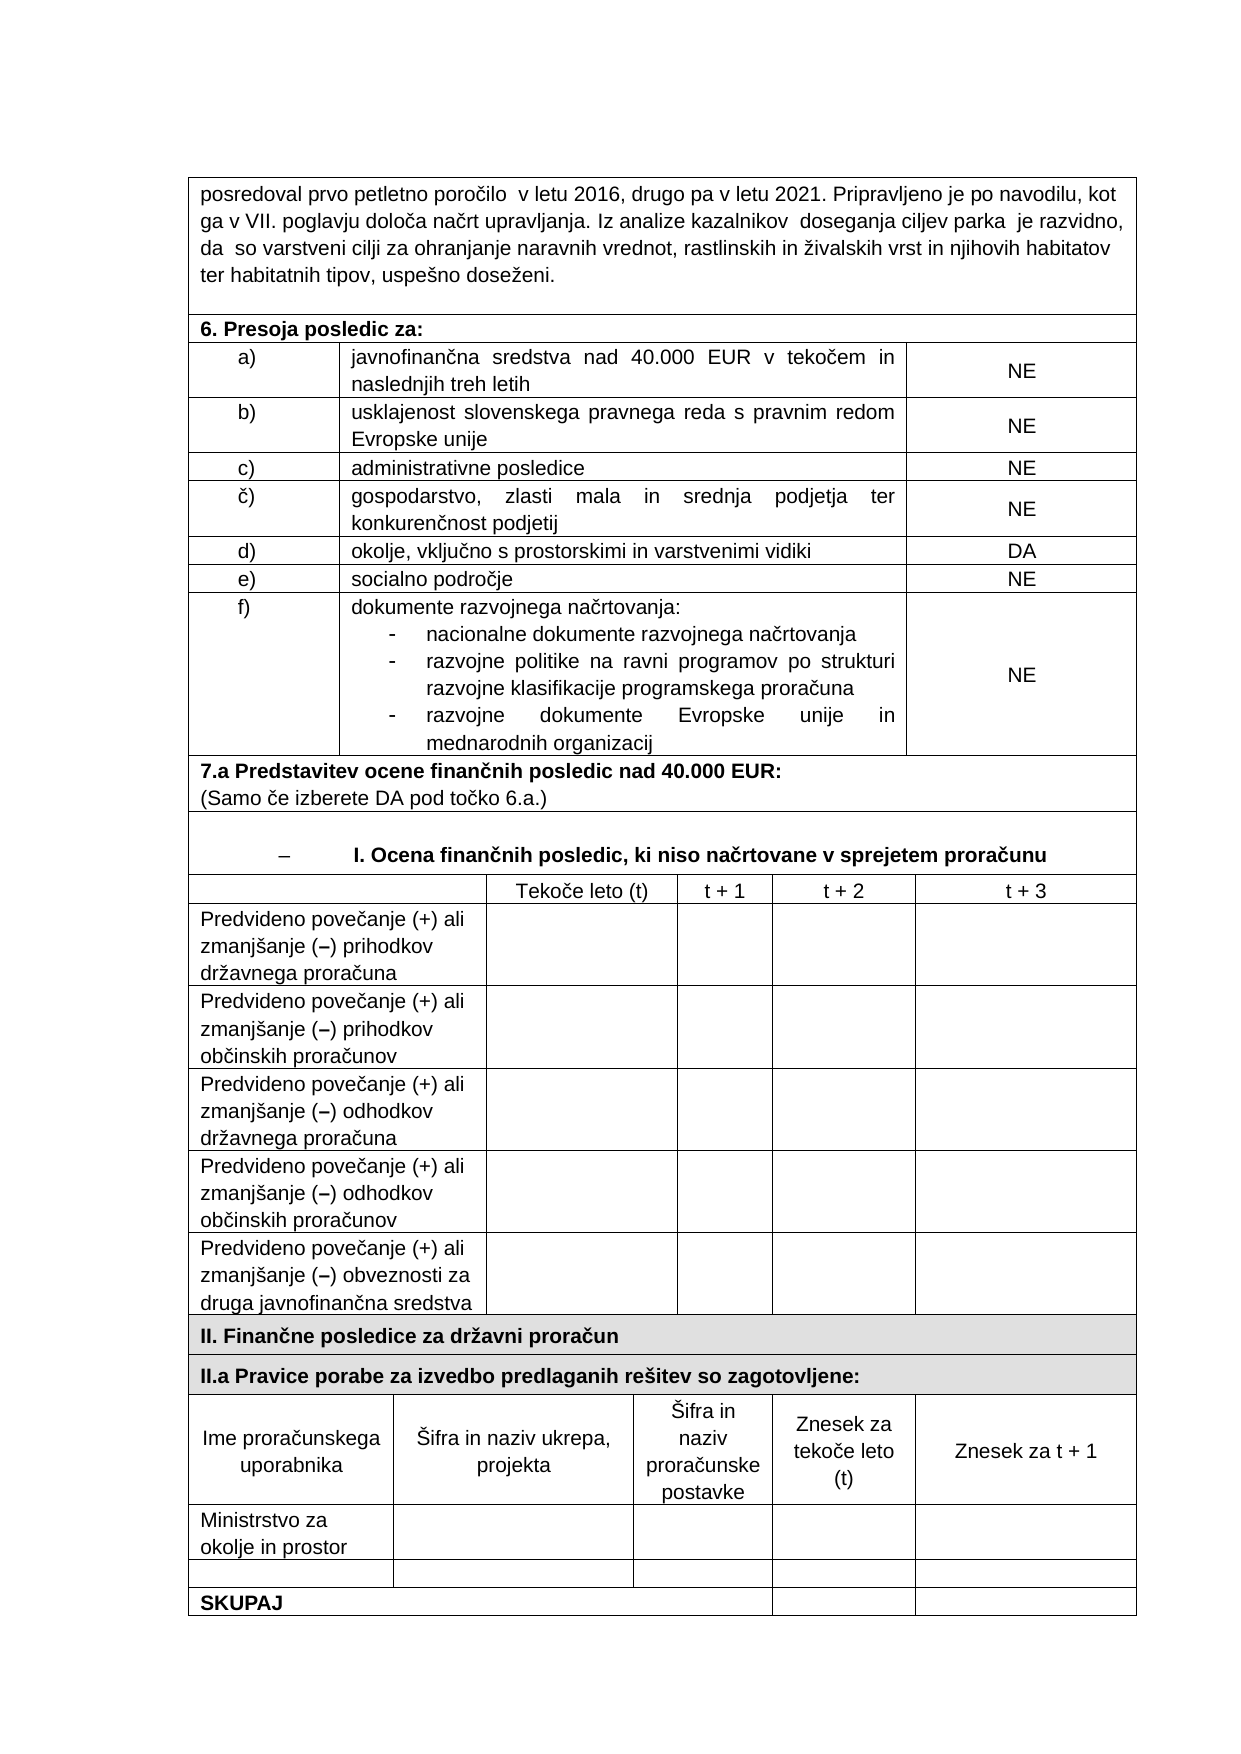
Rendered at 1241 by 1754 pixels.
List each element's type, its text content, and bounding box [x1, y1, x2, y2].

table_cell [773, 1233, 915, 1314]
table_cell administrativne posledice [340, 453, 906, 480]
table_cell [678, 1069, 772, 1150]
table_cell DA [907, 537, 1136, 564]
table_cell [916, 1505, 1136, 1559]
table_cell Predvideno povečanje (+) ali zmanjšanje (–) prihodkov državnega proračuna [189, 904, 486, 985]
table_cell t + 1 [678, 875, 772, 903]
table_cell NE [907, 565, 1136, 592]
table_cell t + 3 [916, 875, 1136, 903]
table_cell [394, 1505, 633, 1559]
table_cell [773, 1069, 915, 1150]
table_cell [916, 1588, 1136, 1615]
table_cell [916, 1069, 1136, 1150]
table_cell NE [907, 343, 1136, 397]
table_cell Šifra in naziv proračunske postavke [634, 1395, 772, 1504]
table_cell [773, 1588, 915, 1615]
table_cell Predvideno povečanje (+) ali zmanjšanje (–) odhodkov občinskih proračunov [189, 1151, 486, 1232]
table_cell I. Ocena finančnih posledic, ki niso načrtovane v sprejetem proračunu [189, 812, 1136, 874]
table_cell NE [907, 593, 1136, 755]
table_cell [487, 1233, 677, 1314]
table_cell Predvideno povečanje (+) ali zmanjšanje (–) obveznosti za druga javnofinančna sredstva [189, 1233, 486, 1314]
table_cell [916, 904, 1136, 985]
table_cell [916, 1151, 1136, 1232]
table_cell Ime proračunskega uporabnika [189, 1395, 393, 1504]
table_cell javnofinančna sredstva nad 40.000 EUR v tekočem in naslednjih treh letih [340, 343, 906, 397]
table_cell b) [189, 398, 339, 452]
table_cell gospodarstvo, zlasti mala in srednja podjetja ter konkurenčnost podjetij [340, 481, 906, 536]
table_cell [773, 1560, 915, 1587]
table_cell socialno področje [340, 565, 906, 592]
table_cell Tekoče leto (t) [487, 875, 677, 903]
table_cell a) [189, 343, 339, 397]
table_cell II.a Pravice porabe za izvedbo predlaganih rešitev so zagotovljene: [189, 1355, 1136, 1394]
table_cell SKUPAJ [189, 1588, 772, 1615]
table_cell NE [907, 453, 1136, 480]
table_cell e) [189, 565, 339, 592]
table_cell II. Finančne posledice za državni proračun [189, 1315, 1136, 1354]
table_cell NE [907, 481, 1136, 536]
table_cell 7.a Predstavitev ocene finančnih posledic nad 40.000 EUR: (Samo če izberete DA pod točko 6.a.) [189, 756, 1136, 811]
table_cell [916, 986, 1136, 1067]
table_cell d) [189, 537, 339, 564]
table_cell [773, 1505, 915, 1559]
table_cell c) [189, 453, 339, 480]
table_cell [773, 1151, 915, 1232]
table_cell [189, 1560, 393, 1587]
table_cell Šifra in naziv ukrepa, projekta [394, 1395, 633, 1504]
table_cell [394, 1560, 633, 1587]
table_cell usklajenost slovenskega pravnega reda s pravnim redom Evropske unije [340, 398, 906, 452]
table_cell f) [189, 593, 339, 755]
table_cell Ministrstvo za okolje in prostor [189, 1505, 393, 1559]
table_cell [678, 1233, 772, 1314]
table_cell Predvideno povečanje (+) ali zmanjšanje (–) odhodkov državnega proračuna [189, 1069, 486, 1150]
table_cell [678, 1151, 772, 1232]
table_cell [773, 986, 915, 1067]
table_cell [916, 1233, 1136, 1314]
table_cell okolje, vključno s prostorskimi in varstvenimi vidiki [340, 537, 906, 564]
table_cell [189, 178, 1136, 314]
table_cell [634, 1505, 772, 1559]
table_cell Znesek za t + 1 [916, 1395, 1136, 1504]
table_cell [487, 986, 677, 1067]
table_cell Znesek za tekoče leto (t) [773, 1395, 915, 1504]
table_cell [487, 904, 677, 985]
table_cell [487, 1069, 677, 1150]
table_cell [773, 904, 915, 985]
table_cell 6. Presoja posledic za: [189, 315, 1136, 342]
table_cell [189, 875, 486, 903]
table_cell [916, 1560, 1136, 1587]
table_cell NE [907, 398, 1136, 452]
table_cell [678, 904, 772, 985]
table_cell t + 2 [773, 875, 915, 903]
table_cell [634, 1560, 772, 1587]
table_cell [487, 1151, 677, 1232]
table_cell Predvideno povečanje (+) ali zmanjšanje (–) prihodkov občinskih proračunov [189, 986, 486, 1067]
table_cell [678, 986, 772, 1067]
table_cell č) [189, 481, 339, 536]
table_cell dokumente razvojnega načrtovanja: nacionalne dokumente razvojnega načrtovanja razvojne politike na ravni programov po strukturi razvojne klasifikacije programskega proračuna razvojne dokumente Evropske unije in mednarodnih organizacij [340, 593, 906, 755]
